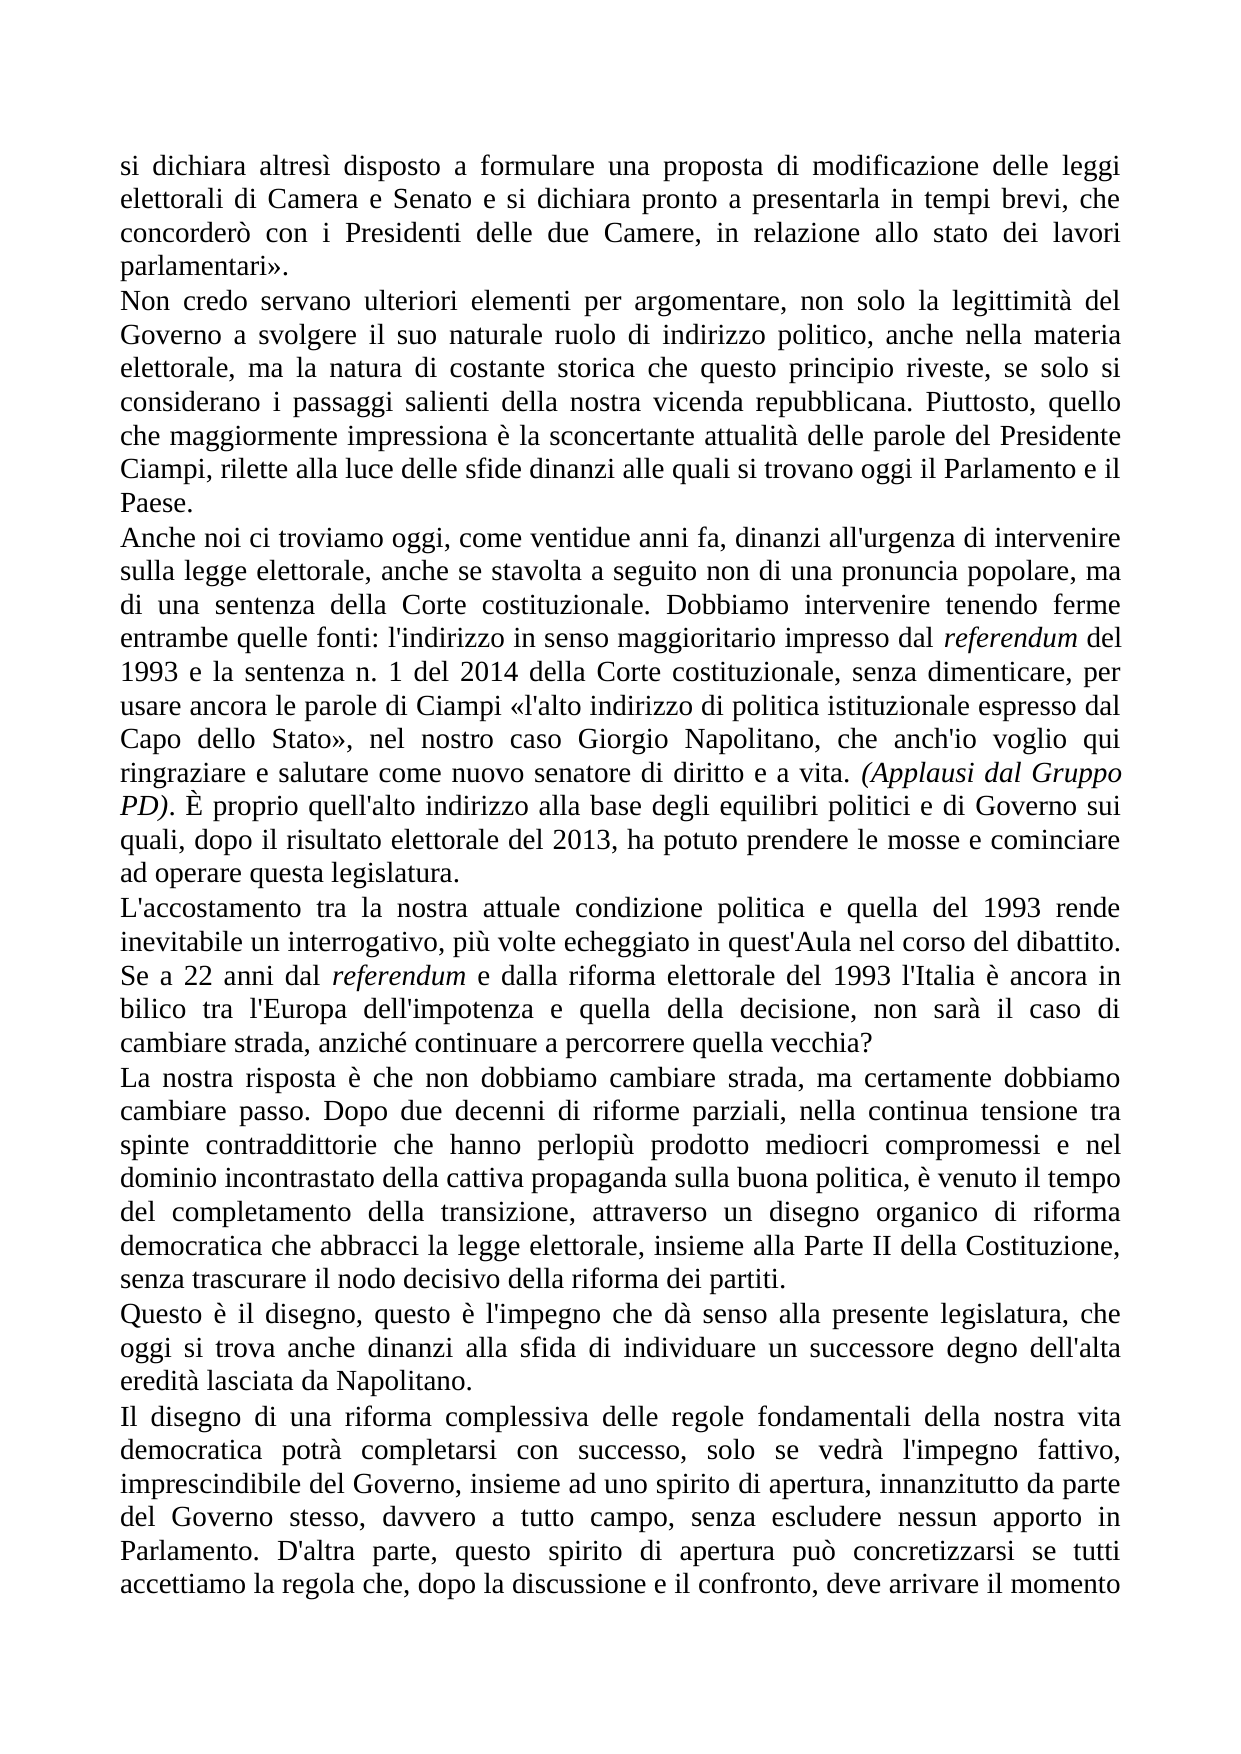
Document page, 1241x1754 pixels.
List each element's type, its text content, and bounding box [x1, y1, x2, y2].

text Questo è il disegno, questo è l'impegno che dà senso alla presente legislatura, che oggi si trova anche dinanzi alla sfida di individuare un successore degno dell'alta eredità lasciata da Napolitano. [120, 1296, 1122, 1397]
text L'accostamento tra la nostra attuale condizione politica e quella del 1993 rende inevitabile un interrogativo, più volte echeggiato in quest'Aula nel corso del dibattito. Se a 22 anni dal referendum e dalla riforma elettorale del 1993 l'Italia è ancora in bilico tra l'Europa dell'impotenza e quella della decisione, non sarà il caso di cambiare strada, anziché continuare a percorrere quella vecchia? [120, 891, 1122, 1058]
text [120, 148, 1122, 282]
text Non credo servano ulteriori elementi per argomentare, non solo la legittimità del Governo a svolgere il suo naturale ruolo di indirizzo politico, anche nella materia elettorale, ma la natura di costante storica che questo principio riveste, se solo si considerano i passaggi salienti della nostra vicenda repubblicana. Piuttosto, quello che maggiormente impressiona è la sconcertante attualità delle parole del Presidente Ciampi, rilette alla luce delle sfide dinanzi alle quali si trovano oggi il Parlamento e il Paese. [120, 283, 1122, 518]
text Anche noi ci troviamo oggi, come ventidue anni fa, dinanzi all'urgenza di intervenire sulla legge elettorale, anche se stavolta a seguito non di una pronuncia popolare, ma di una sentenza della Corte costituzionale. Dobbiamo intervenire tenendo ferme entrambe quelle fonti: l'indirizzo in senso maggioritario impresso dal referendum del 1993 e la sentenza n. 1 del 2014 della Corte costituzionale, senza dimenticare, per usare ancora le parole di Ciampi «l'alto indirizzo di politica istituzionale espresso dal Capo dello Stato», nel nostro caso Giorgio Napolitano, che anch'io voglio qui ringraziare e salutare come nuovo senatore di diritto e a vita. (Applausi dal Gruppo PD). È proprio quell'alto indirizzo alla base degli equilibri politici e di Governo sui quali, dopo il risultato elettorale del 2013, ha potuto prendere le mosse e cominciare ad operare questa legislatura. [120, 520, 1122, 889]
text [120, 1399, 1122, 1600]
text La nostra risposta è che non dobbiamo cambiare strada, ma certamente dobbiamo cambiare passo. Dopo due decenni di riforme parziali, nella continua tensione tra spinte contraddittorie che hanno perlopiù prodotto mediocri compromessi e nel dominio incontrastato della cattiva propaganda sulla buona politica, è venuto il tempo del completamento della transizione, attraverso un disegno organico di riforma democratica che abbracci la legge elettorale, insieme alla Parte II della Costituzione, senza trascurare il nodo decisivo della riforma dei partiti. [120, 1060, 1122, 1295]
